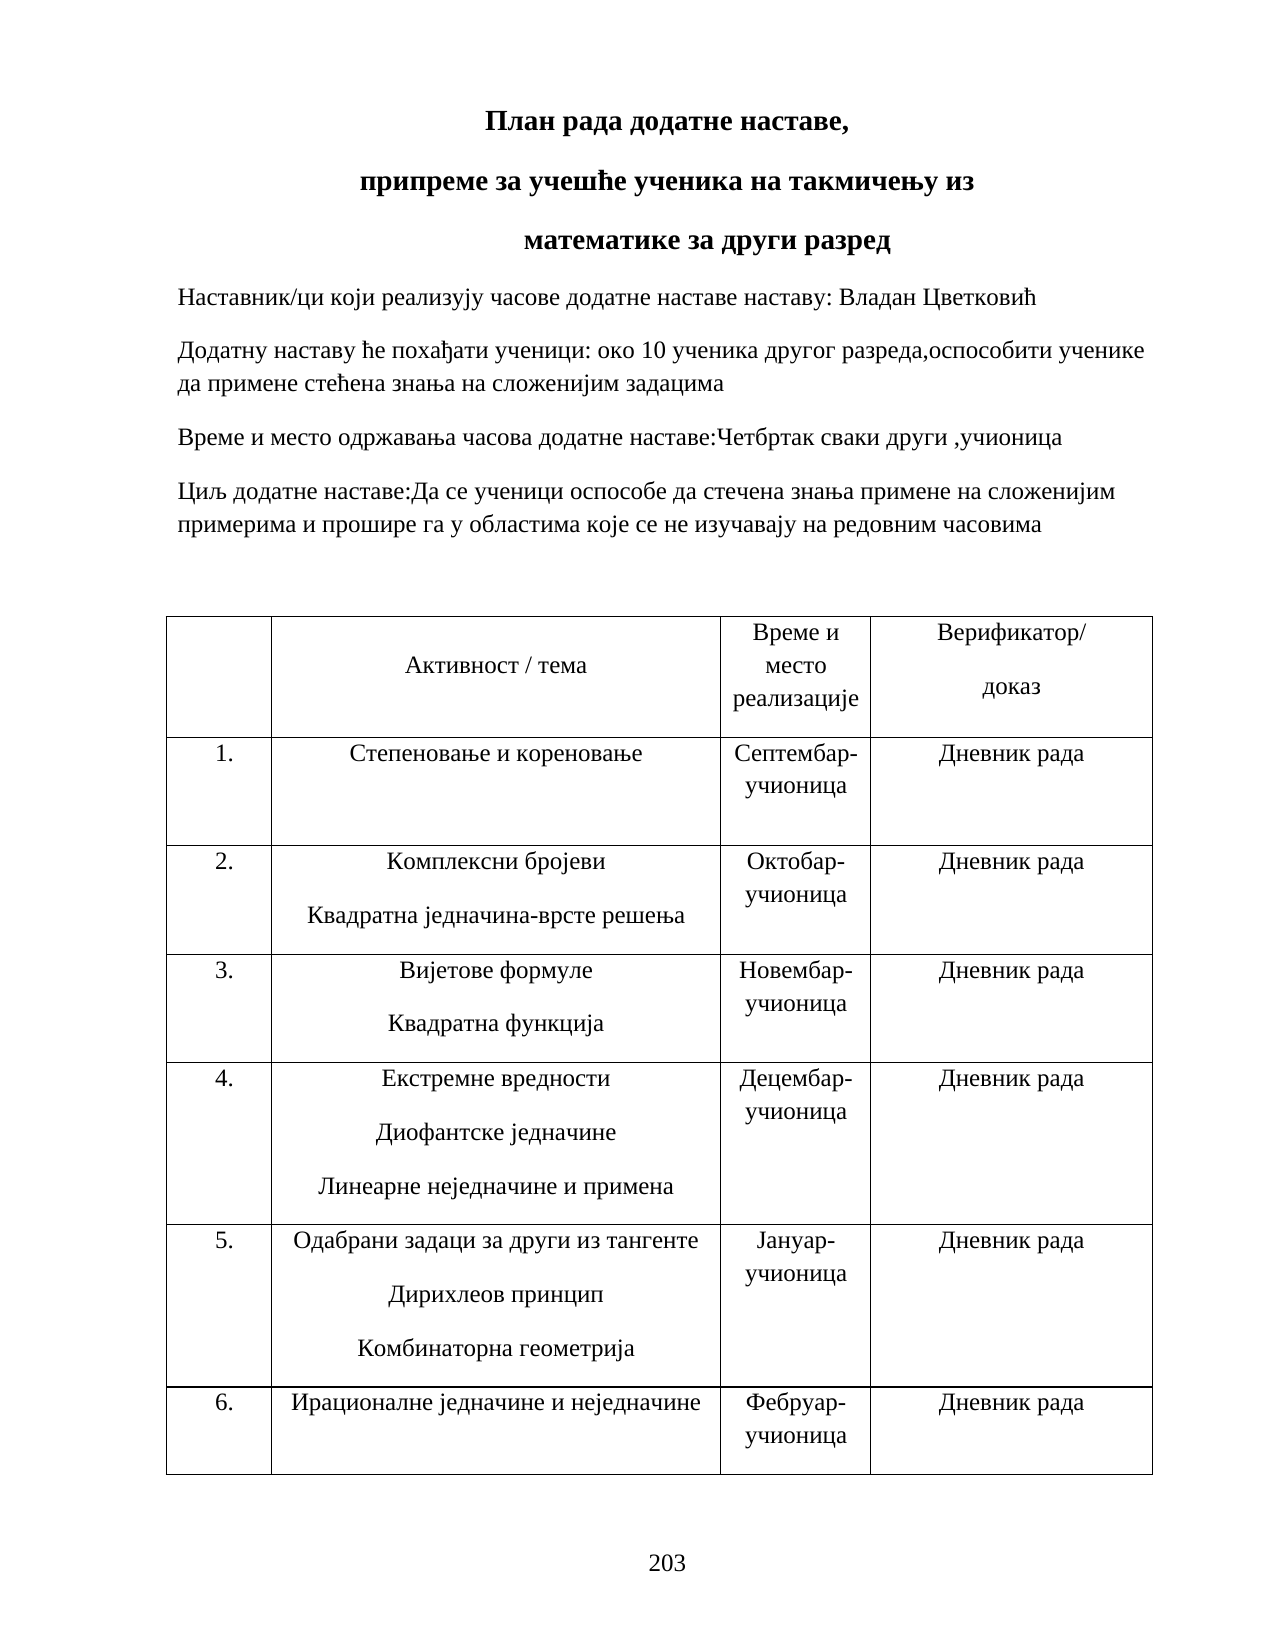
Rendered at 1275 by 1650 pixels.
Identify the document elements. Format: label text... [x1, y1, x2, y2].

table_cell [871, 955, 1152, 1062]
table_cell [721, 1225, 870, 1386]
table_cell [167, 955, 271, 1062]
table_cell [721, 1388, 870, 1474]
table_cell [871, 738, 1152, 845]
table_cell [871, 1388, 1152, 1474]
text План рада додатне наставе, [177, 103, 1157, 137]
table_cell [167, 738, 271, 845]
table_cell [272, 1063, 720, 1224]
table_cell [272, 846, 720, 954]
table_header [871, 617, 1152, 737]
text Додатну наставу ће похађати ученици: око 10 ученика другог разреда,оспособити ученике да примене стећена знања на сложенијим задацима [177, 335, 1157, 397]
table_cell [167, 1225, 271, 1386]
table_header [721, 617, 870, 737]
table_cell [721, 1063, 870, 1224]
text припреме за учешће ученика на такмичењу из [177, 163, 1157, 196]
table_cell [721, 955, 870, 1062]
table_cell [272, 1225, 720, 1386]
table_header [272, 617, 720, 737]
text Наставник/ци који реализују часове додатне наставе наставу: Владан Цветковић [177, 282, 1157, 310]
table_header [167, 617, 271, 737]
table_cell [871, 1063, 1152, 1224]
text Циљ додатне наставе:Да се ученици оспособе да стечена знања примене на сложенијим примерима и прошире га у областима које се не изучавају на редовним часовима [177, 476, 1157, 538]
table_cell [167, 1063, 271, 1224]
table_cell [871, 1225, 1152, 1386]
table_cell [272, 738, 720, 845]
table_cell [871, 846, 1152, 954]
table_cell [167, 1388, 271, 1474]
text Време и место одржавања часова додатне наставе:Четбртак сваки други ,учионица [177, 422, 1157, 451]
text математике за други разред [177, 222, 1157, 256]
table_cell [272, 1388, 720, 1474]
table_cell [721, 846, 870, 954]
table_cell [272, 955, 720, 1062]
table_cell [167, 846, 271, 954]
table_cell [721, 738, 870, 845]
